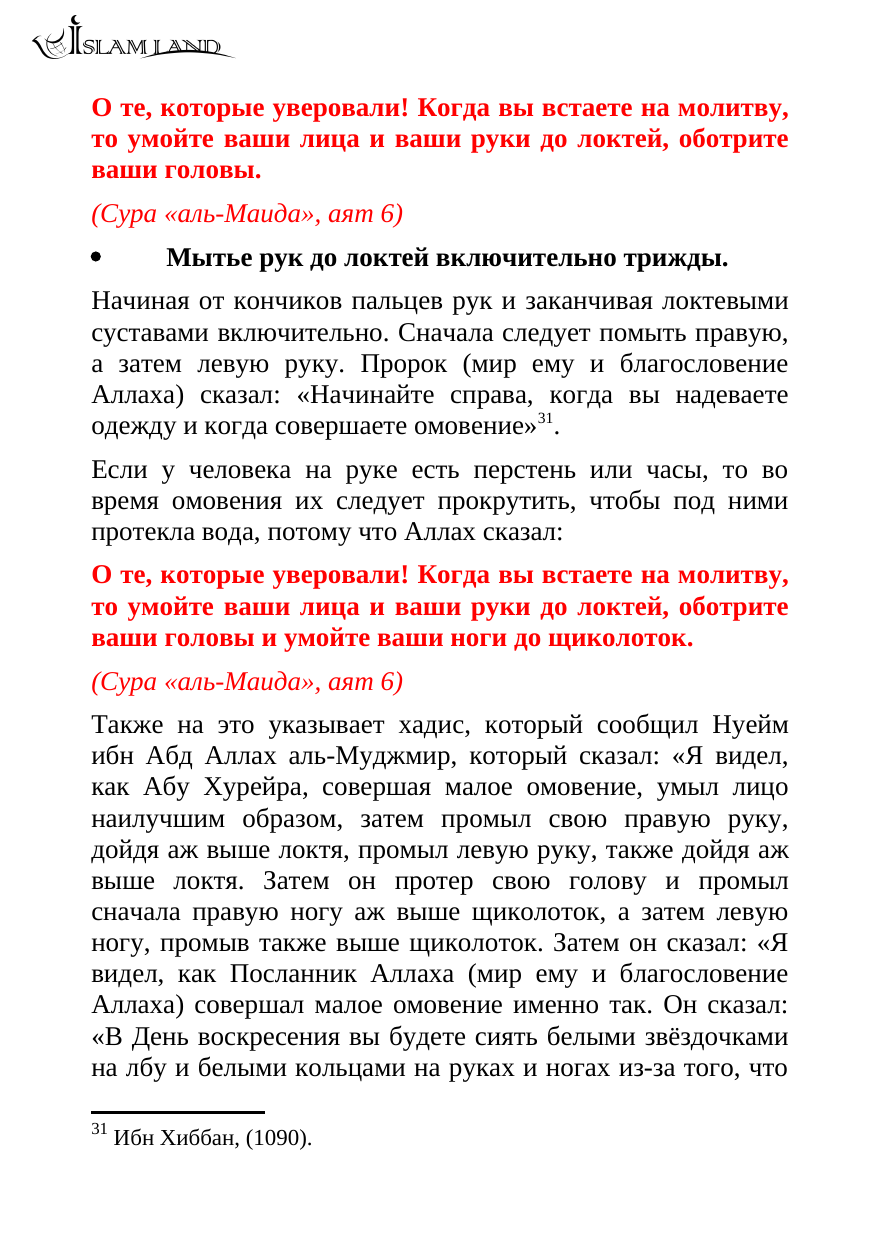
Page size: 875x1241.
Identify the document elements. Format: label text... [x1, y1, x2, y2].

text Если у человека на руке есть перстень или часы, то во время омовения их следует прокрутить, чтобы под ними протекла вода, потому что Аллах сказал: [91, 453, 789, 546]
picture [31, 15, 237, 59]
list Мытье рук до локтей включительно трижды. [91, 241, 789, 272]
text (Сура «аль-Маида», аят 6) [91, 664, 789, 696]
text Начиная от кончиков пальцев рук и заканчивая локтевыми суставами включительно. Сначала следует помыть правую, а затем левую руку. Пророк (мир ему и благословение Аллаха) сказал: «Начинайте справа, когда вы надеваете одежду и когда совершаете омовение». [91, 284, 789, 440]
text (Сура «аль-Маида», аят 6) [91, 197, 789, 228]
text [91, 708, 789, 1082]
text О те, которые уверовали! Когда вы встаете на молитву, то умойте ваши лица и ваши руки до локтей, оботрите ваши головы и умойте ваши ноги до щиколоток. [91, 559, 789, 652]
text О те, которые уверовали! Когда вы встаете на молитву, то умойте ваши лица и ваши руки до локтей, оботрите ваши головы. [91, 91, 789, 184]
